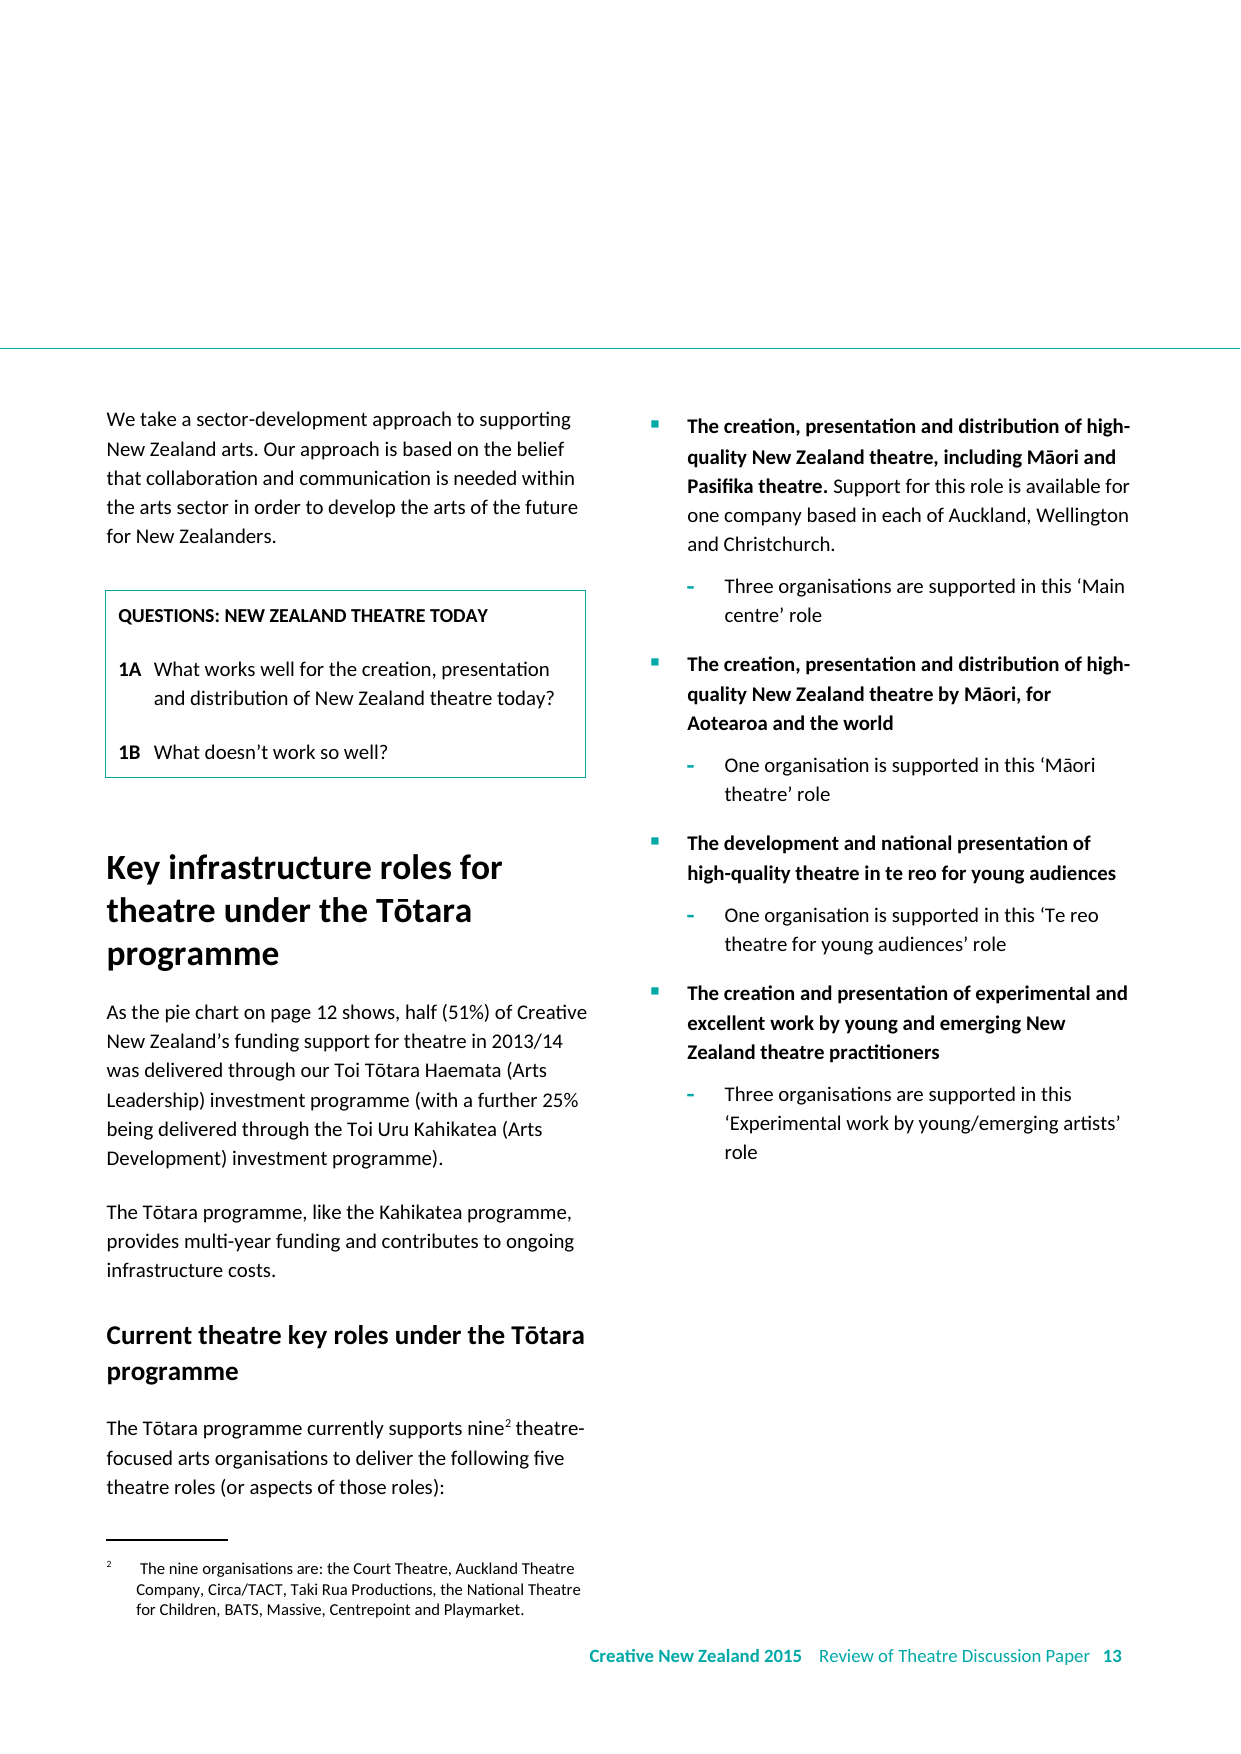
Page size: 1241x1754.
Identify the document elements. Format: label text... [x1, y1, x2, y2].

text The Tōtara programme, like the Kahikatea programme, provides multi-year funding and contributes to ongoing infrastructure costs. [106, 1199, 591, 1283]
text One organisation is supported in this ‘Te reo theatre for young audiences’ role [687, 902, 1134, 956]
text Three organisations are supported in this ‘Main centre’ role [687, 573, 1134, 628]
text We take a sector-development approach to supporting New Zealand arts. Our approach is based on the belief that collaboration and communication is needed within the arts sector in order to develop the arts of the future for New Zealanders. [106, 407, 591, 549]
subtitle Key infrastructure roles for theatre under the Tōtara programme [106, 845, 591, 974]
list The creation, presentation and distribution of high-quality New Zealand theatre by Māori, for Aotearoa and the world [649, 644, 1134, 736]
text 1A What works well for the creation, presentation and distribution of New Zealand theatre today? [106, 643, 585, 711]
subtitle Current theatre key roles under the Tōtara programme [106, 1318, 591, 1387]
text The development and national presentation of high-quality theatre in te reo for young audiences [649, 823, 1134, 886]
subtitle Questions: New Zealand theatre todaY [106, 591, 585, 628]
list The creation and presentation of experimental and excellent work by young and emerging New Zealand theatre practitioners [649, 973, 1134, 1064]
text One organisation is supported in this ‘Māori theatre’ role [687, 752, 1134, 807]
text As the pie chart on page 12 shows, half (51%) of Creative New Zealand’s funding support for theatre in 2013/14 was delivered through our Toi Tōtara Haemata (Arts Leadership) investment programme (with a further 25% being delivered through the Toi Uru Kahikatea (Arts Development) investment programme). [106, 999, 591, 1171]
text The Tōtara programme currently supports nine theatre-focused arts organisations to deliver the following five theatre roles (or aspects of those roles): [106, 1416, 591, 1499]
text Three organisations are supported in this ‘Experimental work by young/emerging artists’ role [687, 1081, 1134, 1164]
list The creation, presentation and distribution of high-quality New Zealand theatre, including Māori and Pasifika theatre. Support for this role is available for one company based in each of Auckland, Wellington and Christchurch. [649, 407, 1134, 557]
text 1B What doesn’t work so well? [106, 726, 585, 777]
